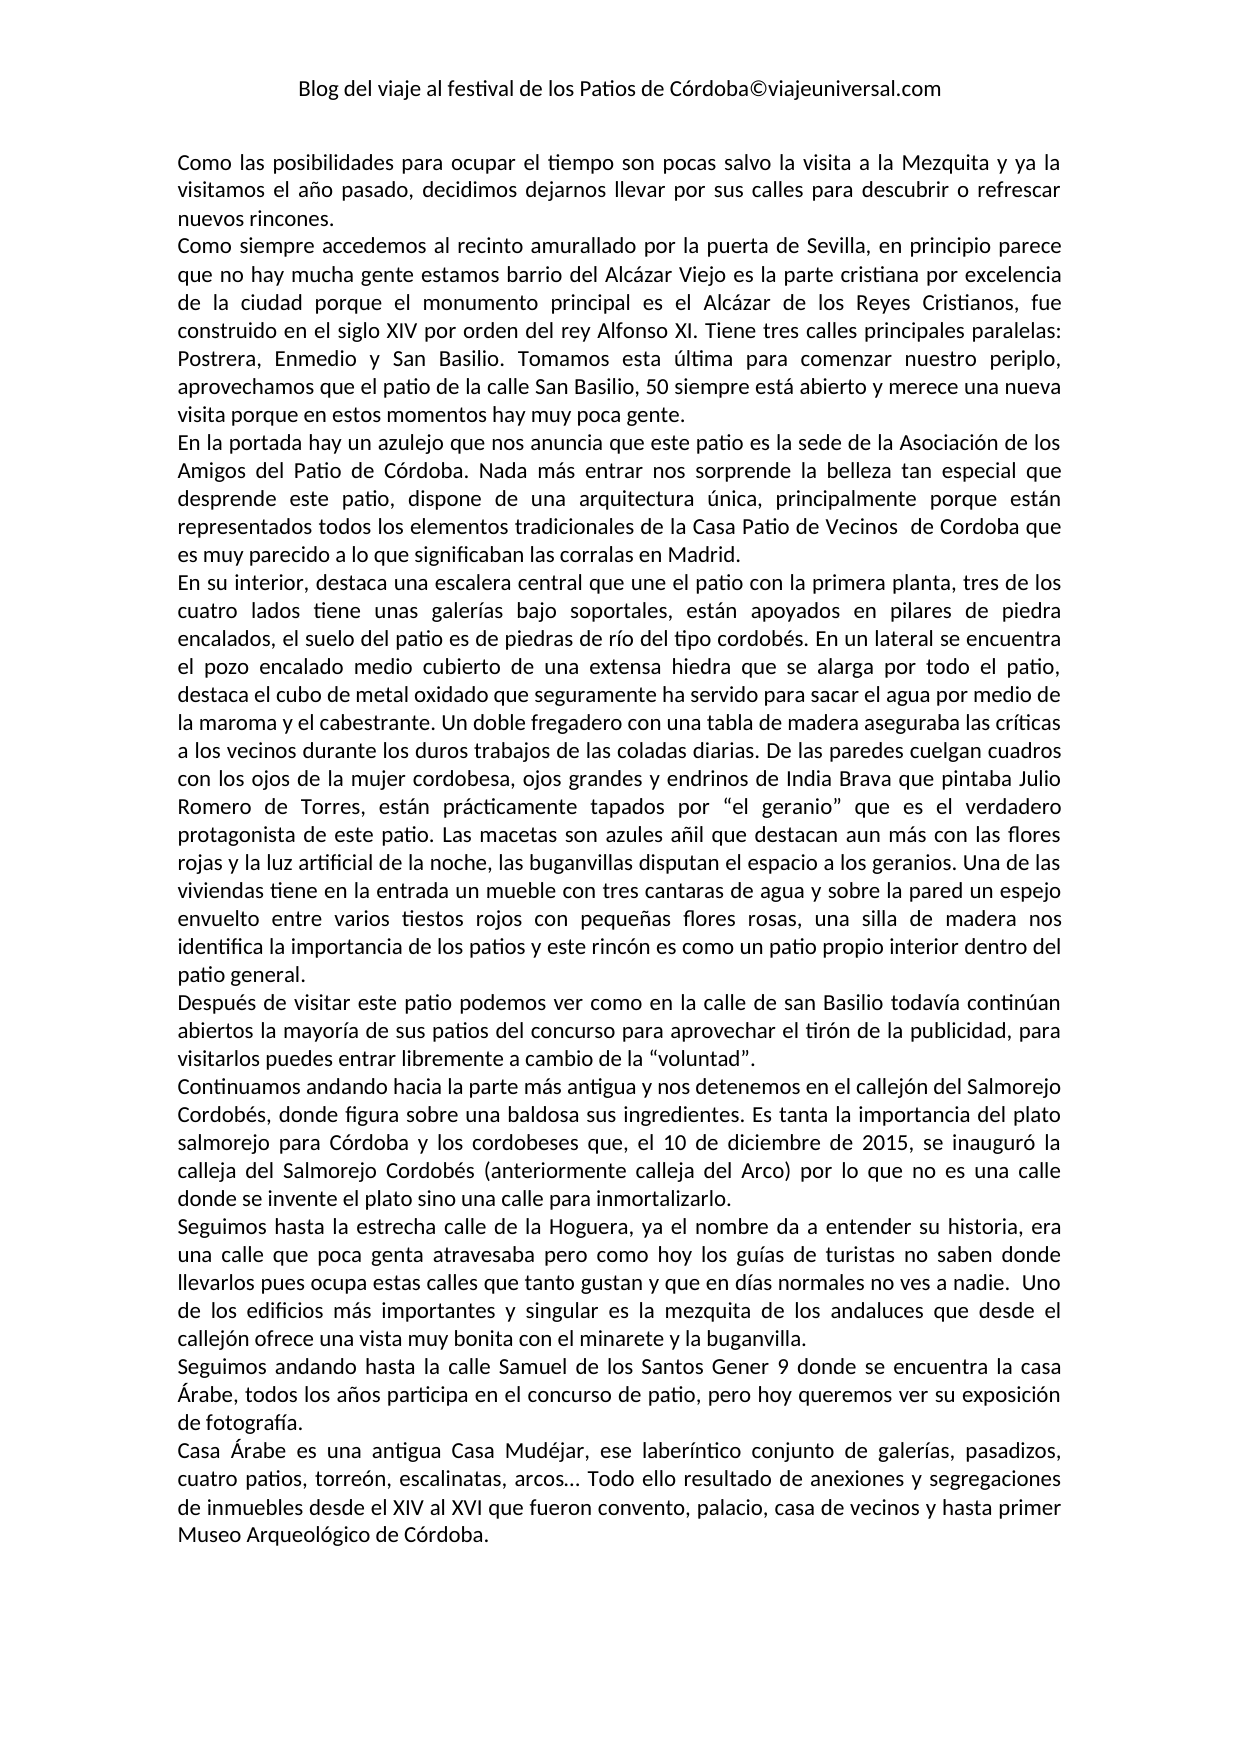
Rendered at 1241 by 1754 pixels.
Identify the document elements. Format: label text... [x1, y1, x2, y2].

text En su interior, destaca una escalera central que une el patio con la primera planta, tres de los cuatro lados tiene unas galerías bajo soportales, están apoyados en pilares de piedra encalados, el suelo del patio es de piedras de río del tipo cordobés. En un lateral se encuentra el pozo encalado medio cubierto de una extensa hiedra que se alarga por todo el patio, destaca el cubo de metal oxidado que seguramente ha servido para sacar el agua por medio de la maroma y el cabestrante. Un doble fregadero con una tabla de madera aseguraba las críticas a los vecinos durante los duros trabajos de las coladas diarias. De las paredes cuelgan cuadros con los ojos de la mujer cordobesa, ojos grandes y endrinos de India Brava que pintaba Julio Romero de Torres, están prácticamente tapados por “el geranio” que es el verdadero protagonista de este patio. Las macetas son azules añil que destacan aun más con las flores rojas y la luz artificial de la noche, las buganvillas disputan el espacio a los geranios. Una de las viviendas tiene en la entrada un mueble con tres cantaras de agua y sobre la pared un espejo envuelto entre varios tiestos rojos con pequeñas flores rosas, una silla de madera nos identifica la importancia de los patios y este rincón es como un patio propio interior dentro del patio general. [177, 568, 1063, 988]
text Como las posibilidades para ocupar el tiempo son pocas salvo la visita a la Mezquita y ya la visitamos el año pasado, decidimos dejarnos llevar por sus calles para descubrir o refrescar nuevos rincones. [177, 148, 1063, 232]
text Seguimos hasta la estrecha calle de la Hoguera, ya el nombre da a entender su historia, era una calle que poca genta atravesaba pero como hoy los guías de turistas no saben donde llevarlos pues ocupa estas calles que tanto gustan y que en días normales no ves a nadie. Uno de los edificios más importantes y singular es la mezquita de los andaluces que desde el callejón ofrece una vista muy bonita con el minarete y la buganvilla. [177, 1212, 1063, 1352]
text Como siempre accedemos al recinto amurallado por la puerta de Sevilla, en principio parece que no hay mucha gente estamos barrio del Alcázar Viejo es la parte cristiana por excelencia de la ciudad porque el monumento principal es el Alcázar de los Reyes Cristianos, fue construido en el siglo XIV por orden del rey Alfonso XI. Tiene tres calles principales paralelas: Postrera, Enmedio y San Basilio. Tomamos esta última para comenzar nuestro periplo, aprovechamos que el patio de la calle San Basilio, 50 siempre está abierto y merece una nueva visita porque en estos momentos hay muy poca gente. [177, 232, 1063, 428]
text Casa Árabe es una antigua Casa Mudéjar, ese laberíntico conjunto de galerías, pasadizos, cuatro patios, torreón, escalinatas, arcos… Todo ello resultado de anexiones y segregaciones de inmuebles desde el XIV al XVI que fueron convento, palacio, casa de vecinos y hasta primer Museo Arqueológico de Córdoba. [177, 1437, 1063, 1549]
text En la portada hay un azulejo que nos anuncia que este patio es la sede de la Asociación de los Amigos del Patio de Córdoba. Nada más entrar nos sorprende la belleza tan especial que desprende este patio, dispone de una arquitectura única, principalmente porque están representados todos los elementos tradicionales de la Casa Patio de Vecinos de Cordoba que es muy parecido a lo que significaban las corralas en Madrid. [177, 428, 1063, 568]
text Seguimos andando hasta la calle Samuel de los Santos Gener 9 donde se encuentra la casa Árabe, todos los años participa en el concurso de patio, pero hoy queremos ver su exposición de fotografía. [177, 1352, 1063, 1437]
text Continuamos andando hacia la parte más antigua y nos detenemos en el callejón del Salmorejo Cordobés, donde figura sobre una baldosa sus ingredientes. Es tanta la importancia del plato salmorejo para Córdoba y los cordobeses que, el 10 de diciembre de 2015, se inauguró la calleja del Salmorejo Cordobés (anteriormente calleja del Arco) por lo que no es una calle donde se invente el plato sino una calle para inmortalizarlo. [177, 1072, 1063, 1212]
text Después de visitar este patio podemos ver como en la calle de san Basilio todavía continúan abiertos la mayoría de sus patios del concurso para aprovechar el tirón de la publicidad, para visitarlos puedes entrar libremente a cambio de la “voluntad”. [177, 988, 1063, 1072]
